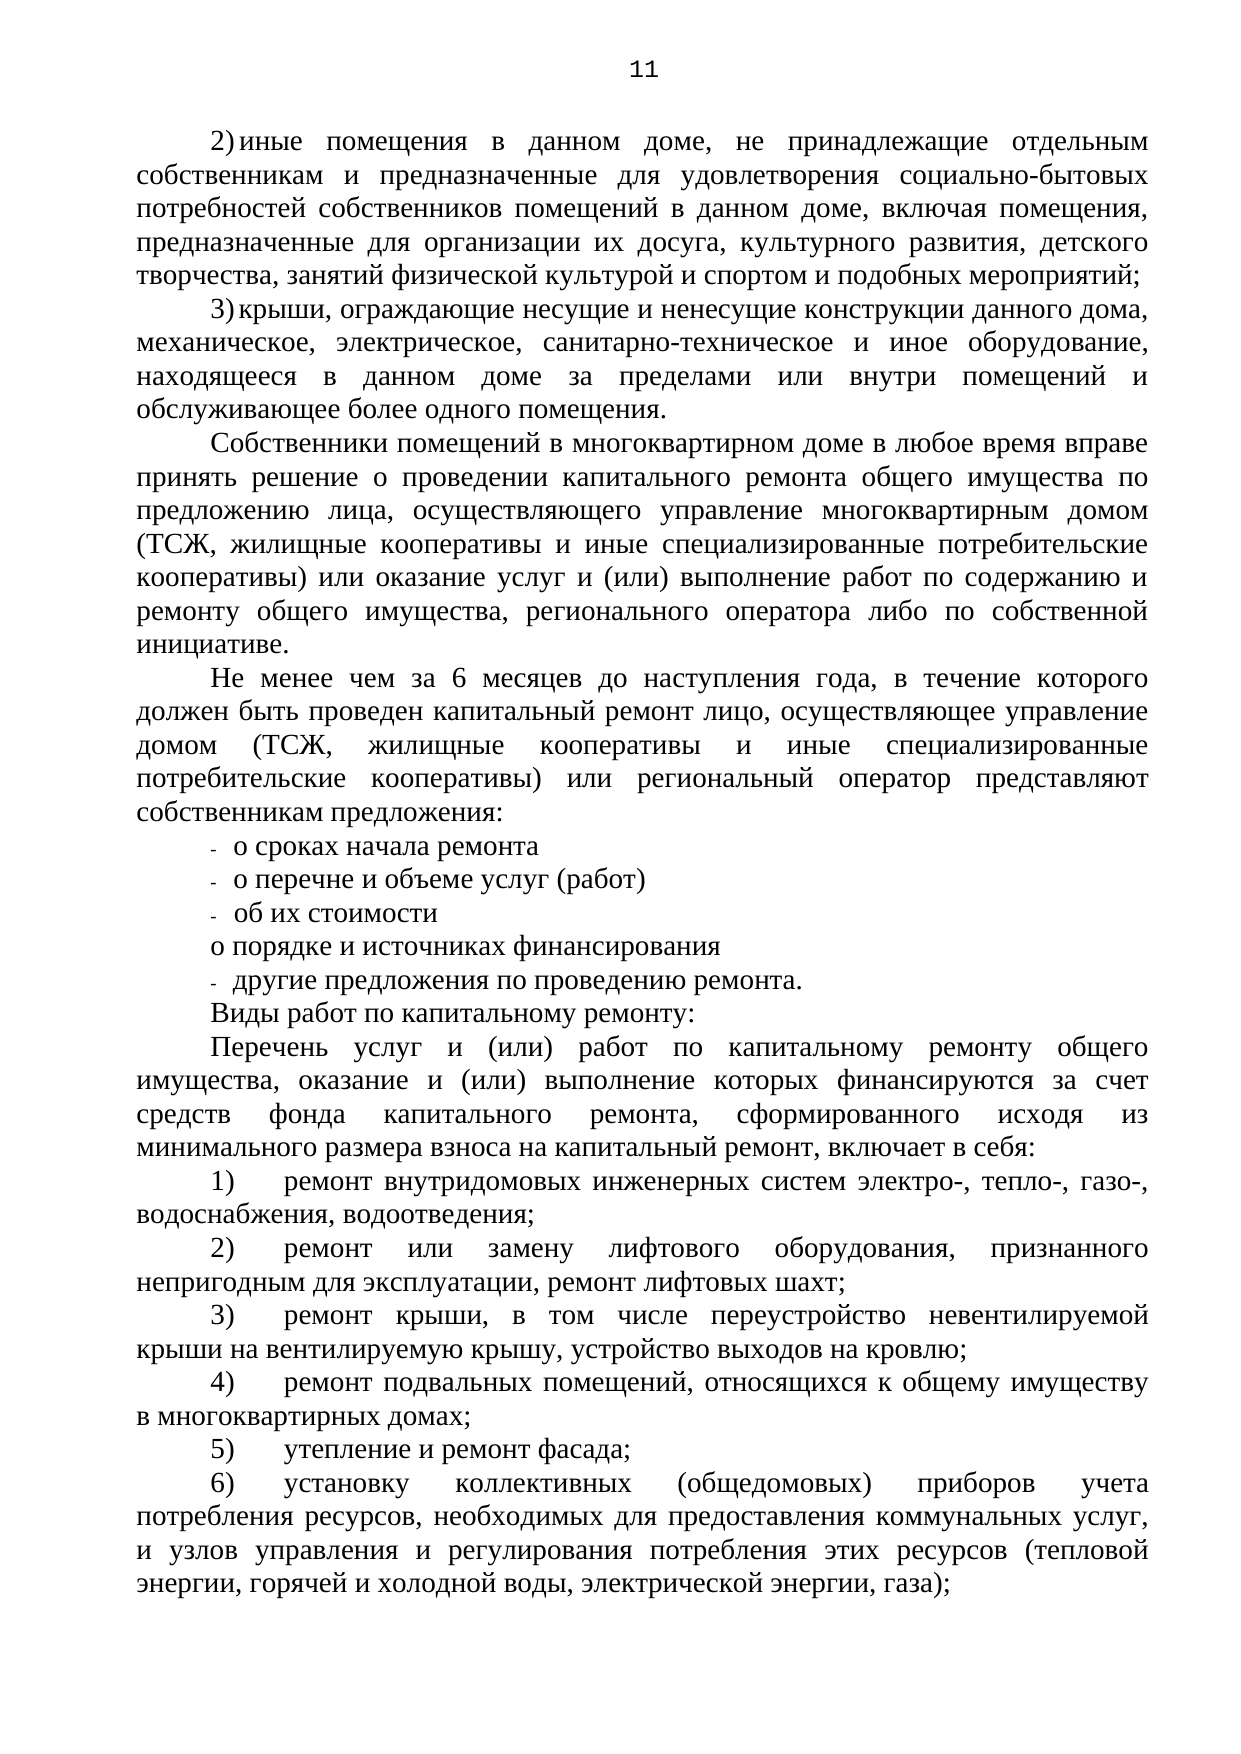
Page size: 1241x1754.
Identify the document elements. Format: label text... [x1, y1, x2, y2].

list ремонт подвальных помещений, относящихся к общему имуществу в многоквартирных домах; [136, 1364, 1149, 1431]
list ремонт или замену лифтового оборудования, признанного непригодным для эксплуатации, ремонт лифтовых шахт; [136, 1230, 1149, 1297]
list о сроках начала ремонта [136, 828, 1151, 861]
list о перечне и объеме услуг (работ) [136, 861, 1151, 895]
text Виды работ по капитальному ремонту: [136, 995, 1151, 1029]
list установку коллективных (общедомовых) приборов учета потребления ресурсов, необходимых для предоставления коммунальных услуг, и узлов управления и регулирования потребления этих ресурсов (тепловой энергии, горячей и холодной воды, электрической энергии, газа); [136, 1465, 1149, 1599]
list крыши, ограждающие несущие и ненесущие конструкции данного дома, механическое, электрическое, санитарно-техническое и иное оборудование, находящееся в данном доме за пределами или внутри помещений и обслуживающее более одного помещения. [136, 291, 1149, 425]
text Собственники помещений в многоквартирном доме в любое время вправе принять решение о проведении капитального ремонта общего имущества по предложению лица, осуществляющего управление многоквартирным домом (ТСЖ, жилищные кооперативы и иные специализированные потребительские кооперативы) или оказание услуг и (или) выполнение работ по содержанию и ремонту общего имущества, регионального оператора либо по собственной инициативе. [136, 425, 1149, 660]
list другие предложения по проведению ремонта. [136, 962, 1151, 995]
list ремонт внутридомовых инженерных систем электро-, тепло-, газо-, водоснабжения, водоотведения; [136, 1163, 1149, 1230]
list иные помещения в данном доме, не принадлежащие отдельным собственникам и предназначенные для удовлетворения социально-бытовых потребностей собственников помещений в данном доме, включая помещения, предназначенные для организации их досуга, культурного развития, детского творчества, занятий физической культурой и спортом и подобных мероприятий; [136, 123, 1149, 291]
text Не менее чем за 6 месяцев до наступления года, в течение которого должен быть проведен капитальный ремонт лицо, осуществляющее управление домом (ТСЖ, жилищные кооперативы и иные специализированные потребительские кооперативы) или региональный оператор представляют собственникам предложения: [136, 660, 1149, 828]
text о порядке и источниках финансирования [136, 928, 1151, 962]
list об их стоимости [136, 895, 1151, 928]
text Перечень услуг и (или) работ по капитальному ремонту общего имущества, оказание и (или) выполнение которых финансируются за счет средств фонда капитального ремонта, сформированного исходя из минимального размера взноса на капитальный ремонт, включает в себя: [136, 1029, 1149, 1163]
list ремонт крыши, в том числе переустройство невентилируемой крыши на вентилируемую крышу, устройство выходов на кровлю; [136, 1297, 1149, 1364]
list утепление и ремонт фасада; [136, 1431, 1151, 1465]
